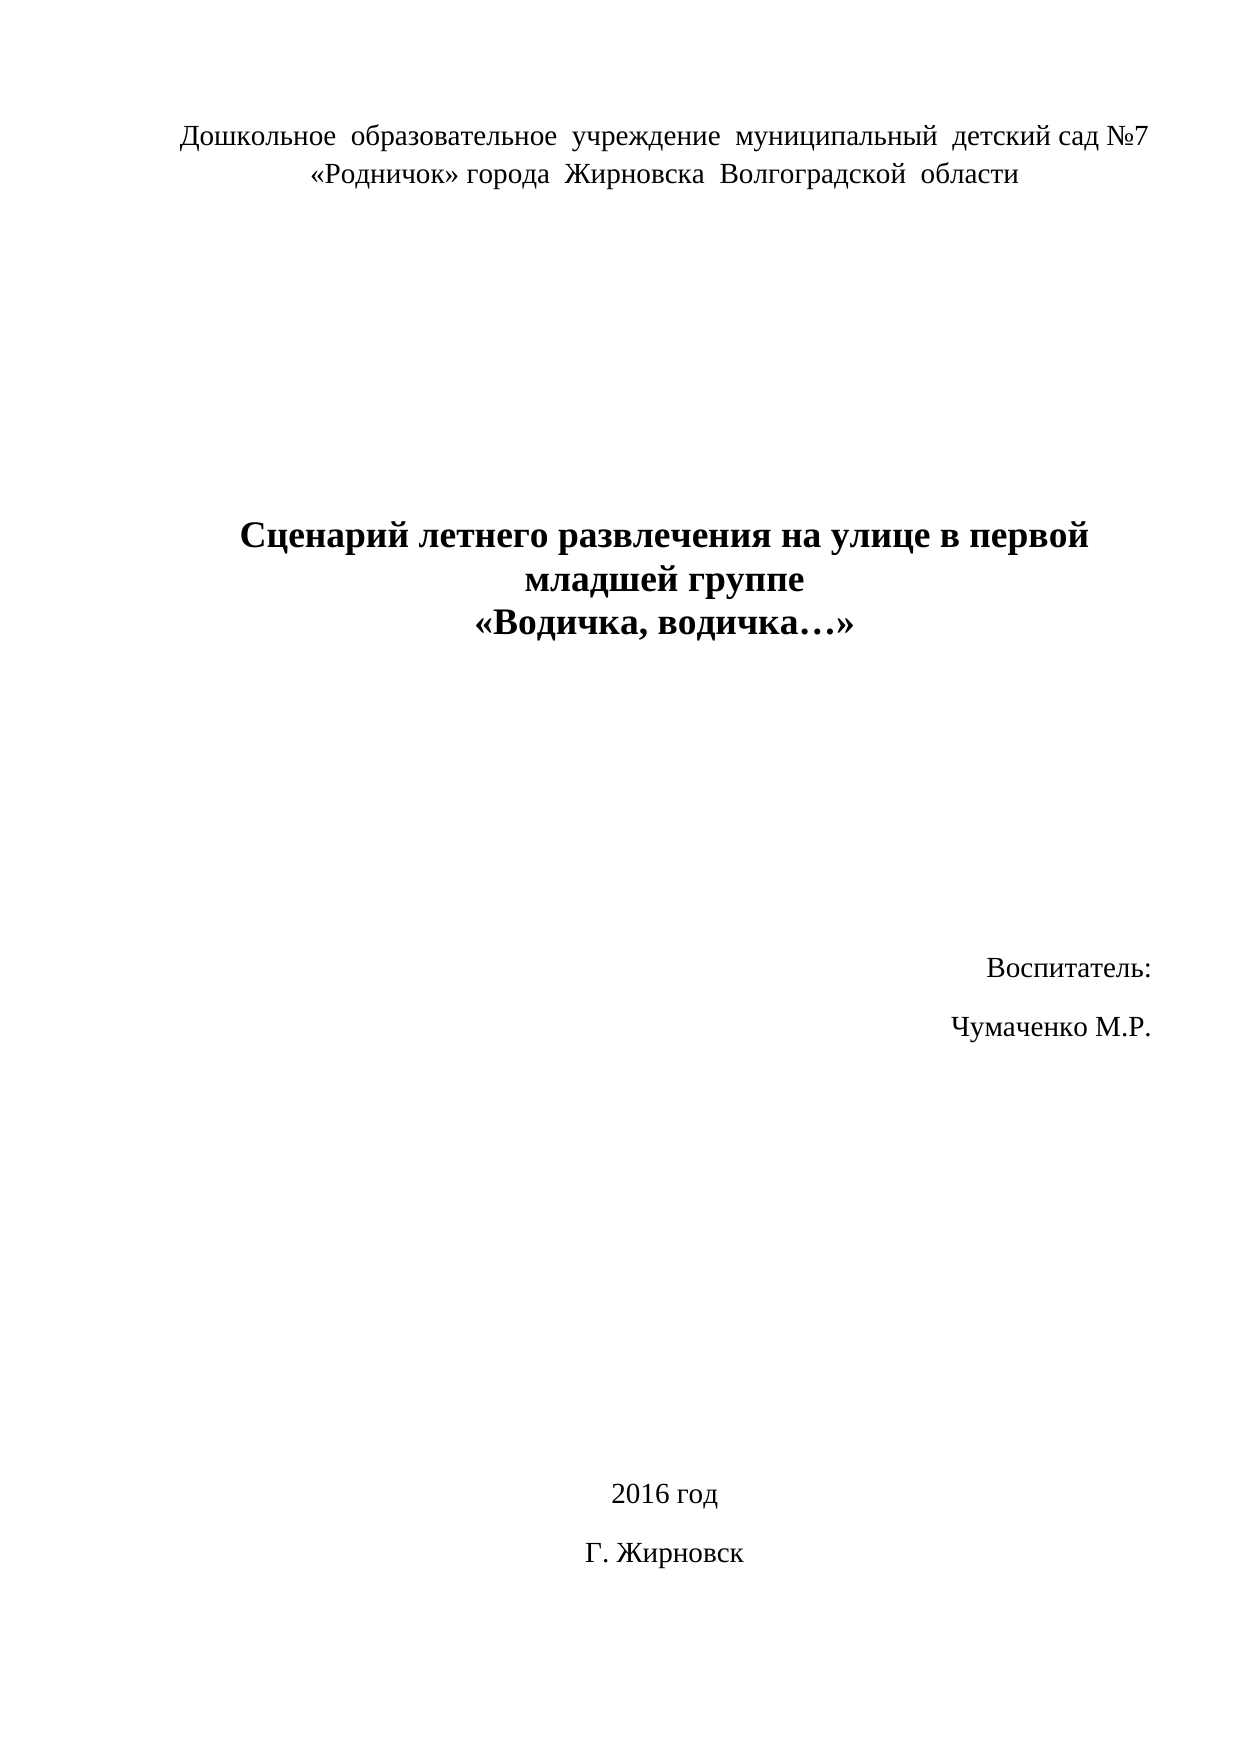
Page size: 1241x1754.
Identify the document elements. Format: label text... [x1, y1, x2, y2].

text Дошкольное образовательное учреждение муниципальный детский сад №7 «Родничок» города Жирновска Волгоградской области [177, 118, 1152, 190]
text Воспитатель: [177, 950, 1152, 984]
text Чумаченко М.Р. [177, 1009, 1152, 1043]
text Г. Жирновск [177, 1535, 1152, 1569]
text Сценарий летнего развлечения на улице в первой младшей группе [177, 513, 1152, 599]
text 2016 год [177, 1476, 1152, 1509]
text «Водичка, водичка…» [177, 599, 1152, 642]
